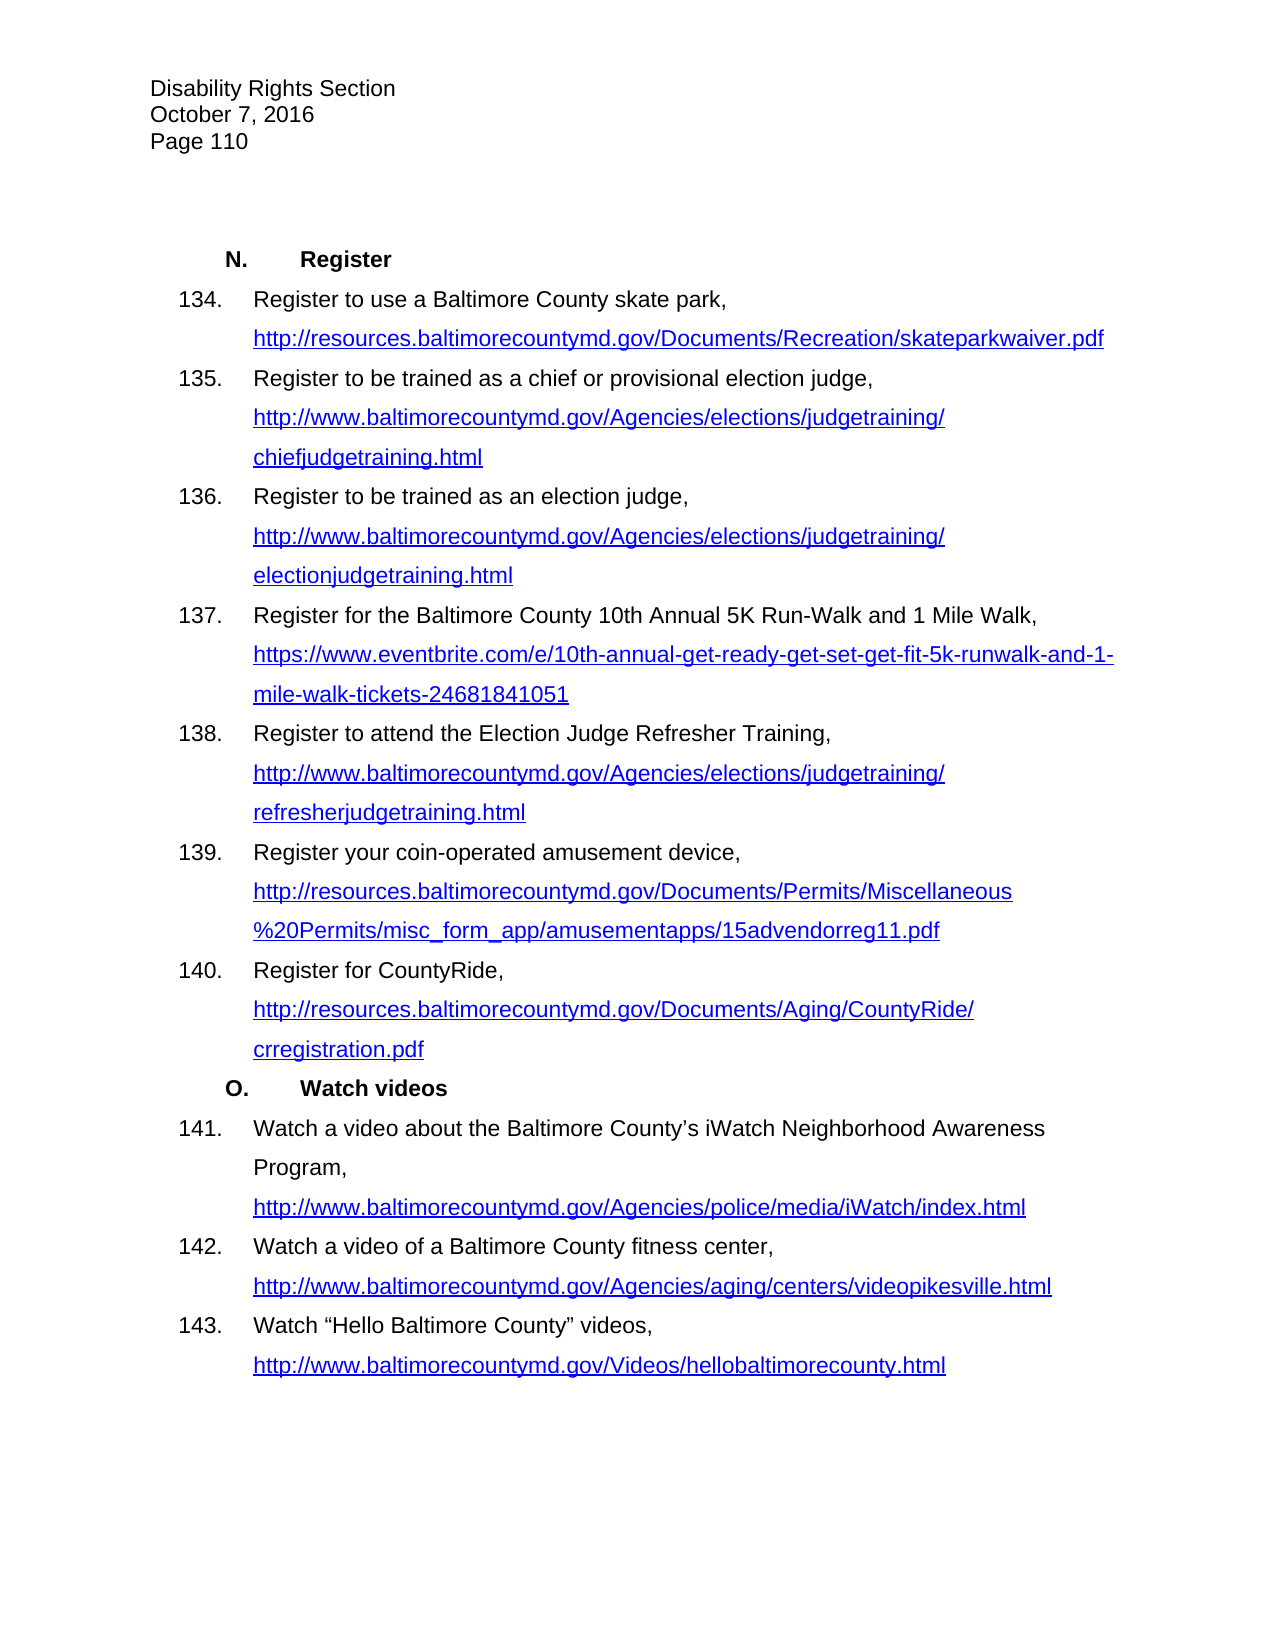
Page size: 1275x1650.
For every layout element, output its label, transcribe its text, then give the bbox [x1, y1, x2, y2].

subtitle Watch videos [225, 1075, 1125, 1102]
list Watch a video of a Baltimore County fitness center, http://www.baltimorecountymd.gov/Agencies/aging/centers/videopikesville.html [178, 1233, 1125, 1299]
list Register for CountyRide, http://resources.baltimorecountymd.gov/Documents/Aging/CountyRide/crregistration.pdf [178, 957, 1125, 1062]
list Register to be trained as a chief or provisional election judge, http://www.baltimorecountymd.gov/Agencies/elections/judgetraining/chiefjudgetraining.html [178, 365, 1125, 470]
list Register to be trained as an election judge, http://www.baltimorecountymd.gov/Agencies/elections/judgetraining/electionjudgetraining.html [178, 483, 1125, 588]
list Register for the Baltimore County 10th Annual 5K Run-Walk and 1 Mile Walk, https://www.eventbrite.com/e/10th-annual-get-ready-get-set-get-fit-5k-runwalk-and-1-mile-walk-tickets-24681841051 [178, 602, 1125, 707]
list Register to use a Baltimore County skate park, http://resources.baltimorecountymd.gov/Documents/Recreation/skateparkwaiver.pdf [178, 286, 1125, 352]
list Register your coin-operated amusement device, http://resources.baltimorecountymd.gov/Documents/Permits/Miscellaneous%20Permits/misc_form_app/amusementapps/15advendorreg11.pdf [178, 838, 1125, 944]
subtitle Register [225, 246, 1125, 273]
list Watch “Hello Baltimore County” videos, http://www.baltimorecountymd.gov/Videos/hellobaltimorecounty.html [178, 1312, 1125, 1378]
list Watch a video about the Baltimore County’s iWatch Neighborhood Awareness Program, http://www.baltimorecountymd.gov/Agencies/police/media/iWatch/index.html [178, 1115, 1125, 1220]
list Register to attend the Election Judge Refresher Training, http://www.baltimorecountymd.gov/Agencies/elections/judgetraining/refresherjudgetraining.html [178, 720, 1125, 825]
